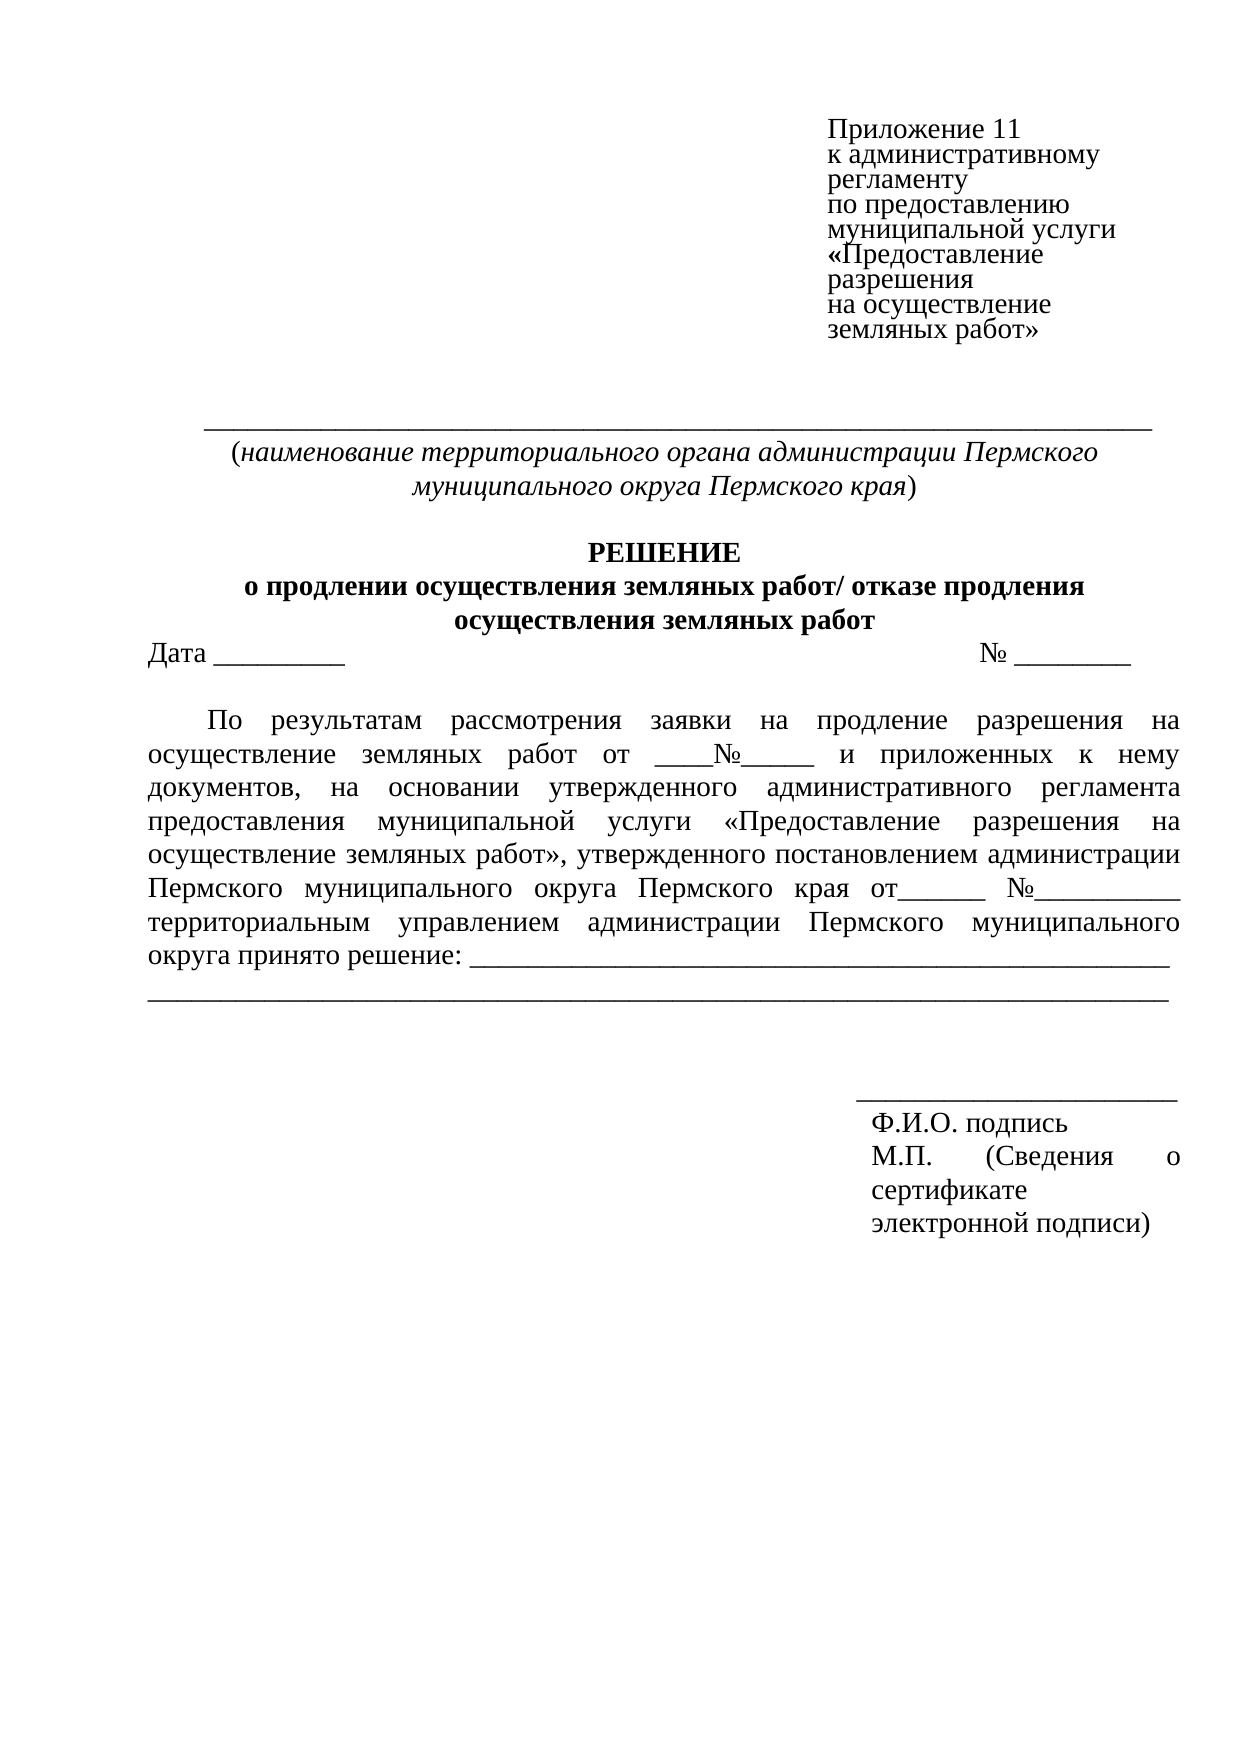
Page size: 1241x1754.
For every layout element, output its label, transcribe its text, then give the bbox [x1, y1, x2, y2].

text По результатам рассмотрения заявки на продление разрешения на осуществление земляных работ от ____№_____ и приложенных к нему документов, на основании утвержденного административного регламента предоставления муниципальной услуги «Предоставление разрешения на осуществление земляных работ», утвержденного постановлением администрации Пермского муниципального округа Пермского края от______ №__________ территориальным управлением администрации Пермского муниципального округа принято решение: ________________________________________________ [148, 702, 1181, 971]
text РЕШЕНИЕ [148, 535, 1181, 568]
text _________________________________________________________________ [148, 401, 1181, 434]
text земляных работ» [827, 318, 1181, 343]
text Ф.И.О. подпись [871, 1105, 1181, 1138]
text М.П. (Сведения о сертификате электронной подписи) [871, 1138, 1181, 1239]
text к административному регламенту [827, 143, 1181, 193]
text ______________________ [856, 1071, 1181, 1105]
text Дата _________ № ________ [148, 635, 1181, 669]
text по предоставлению муниципальной услуги «Предоставление разрешения [827, 193, 1181, 293]
text о продлении осуществления земляных работ/ отказе продления осуществления земляных работ [148, 568, 1181, 635]
text ______________________________________________________________________ [148, 971, 1181, 1004]
text (наименование территориального органа администрации Пермского муниципального округа Пермского края) [148, 434, 1181, 501]
text на осуществление [827, 293, 1181, 318]
text Приложение 11 [827, 118, 1175, 143]
